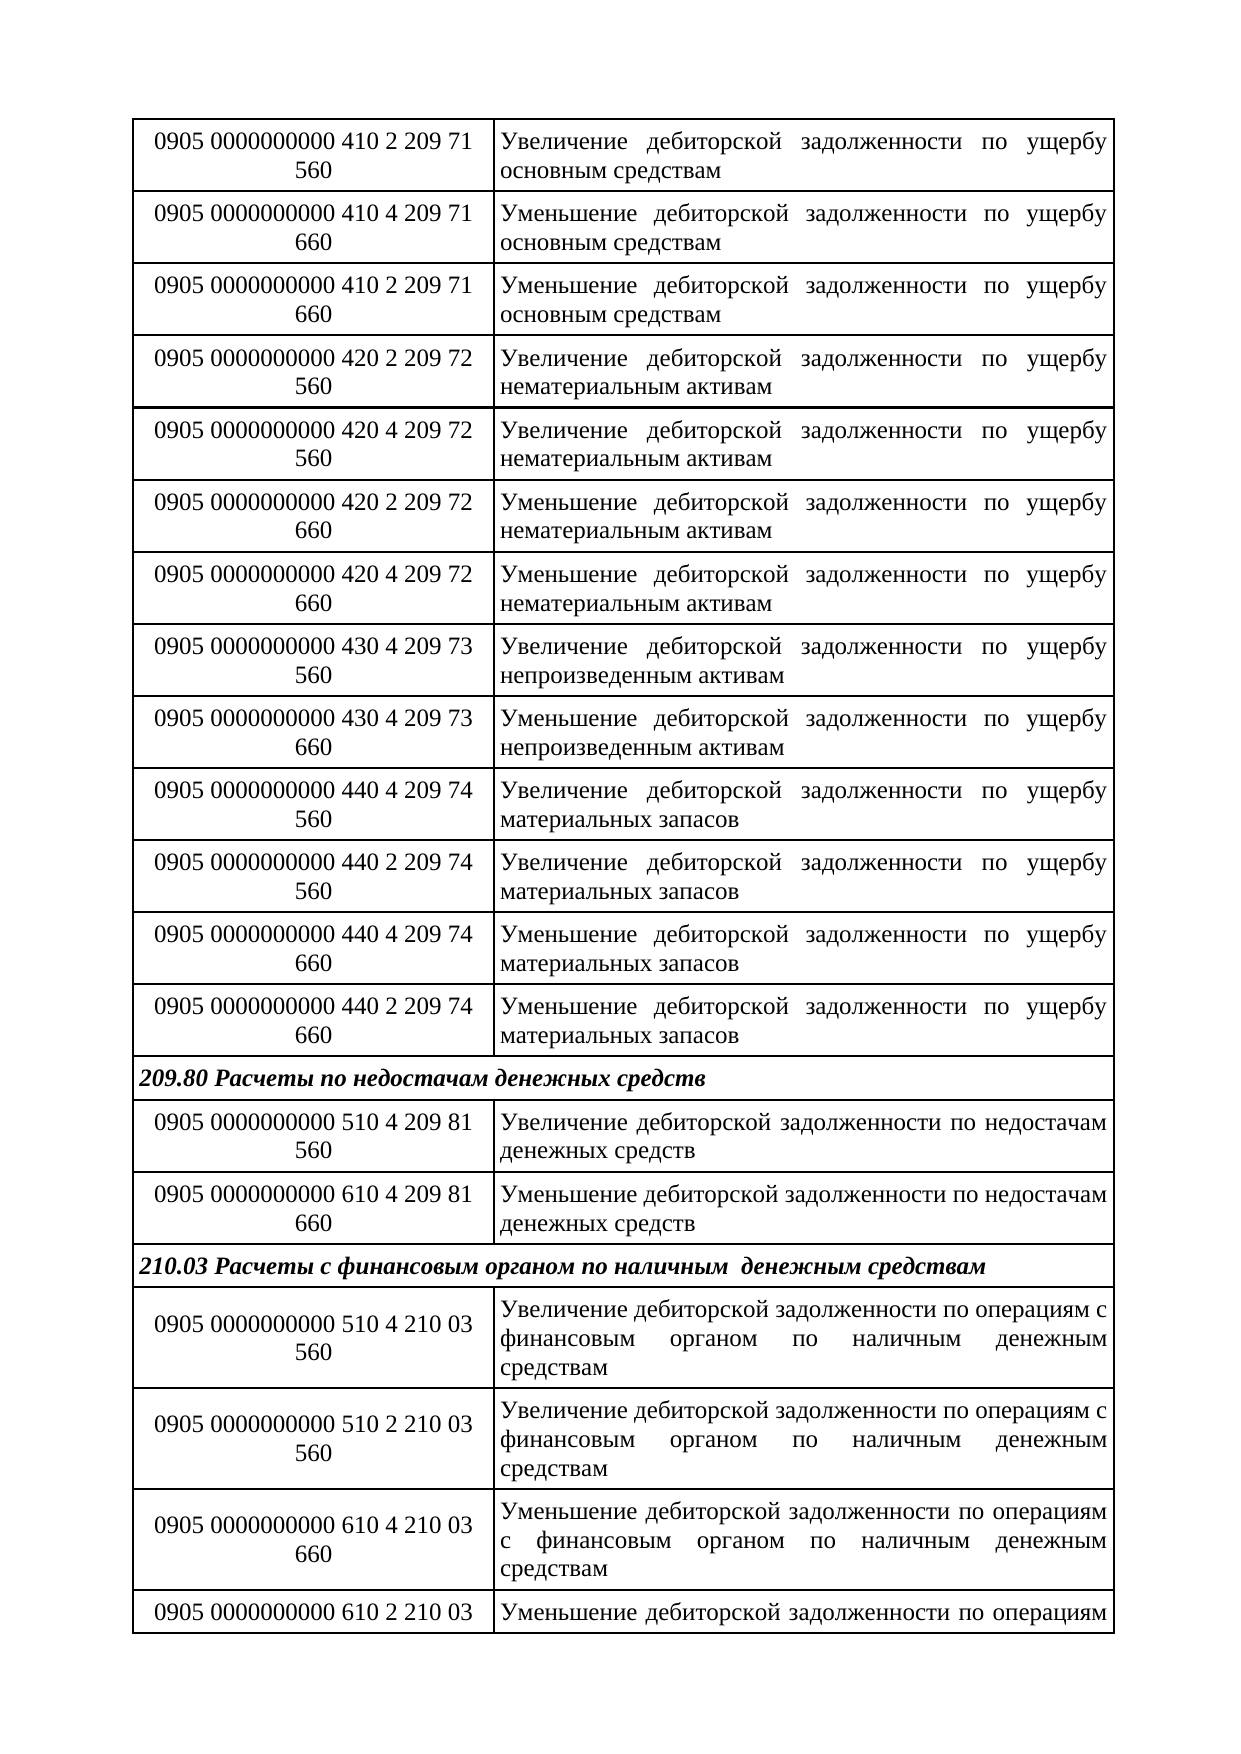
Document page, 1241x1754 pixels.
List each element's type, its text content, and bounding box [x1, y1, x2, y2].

table_cell 0905 0000000000 440 2 209 74 660 [134, 985, 493, 1055]
table_cell 0905 0000000000 440 4 209 74 560 [134, 769, 493, 839]
table_cell Уменьшение дебиторской задолженности по ущербу основным средствам [495, 192, 1113, 262]
table_cell Увеличение дебиторской задолженности по операциям с финансовым органом по наличным денежным средствам [495, 1389, 1113, 1488]
table_cell 209.80 Расчеты по недостачам денежных средств [134, 1057, 1113, 1098]
table_cell 0905 0000000000 420 2 209 72 660 [134, 481, 493, 551]
table_cell 0905 0000000000 610 4 210 03 660 [134, 1490, 493, 1588]
table_cell 0905 0000000000 410 4 209 71 660 [134, 192, 493, 262]
table_cell 210.03 Расчеты с финансовым органом по наличным денежным средствам [134, 1245, 1113, 1286]
table_cell Уменьшение дебиторской задолженности по недостачам денежных средств [495, 1173, 1113, 1243]
table_cell 0905 0000000000 440 4 209 74 660 [134, 913, 493, 983]
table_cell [495, 1591, 1113, 1632]
table_cell Уменьшение дебиторской задолженности по ущербу основным средствам [495, 264, 1113, 334]
table_cell Увеличение дебиторской задолженности по ущербу непроизведенным активам [495, 625, 1113, 695]
table_cell 0905 0000000000 510 4 209 81 560 [134, 1101, 493, 1171]
table_cell Уменьшение дебиторской задолженности по ущербу непроизведенным активам [495, 697, 1113, 767]
table_cell Уменьшение дебиторской задолженности по ущербу нематериальным активам [495, 481, 1113, 551]
table_cell 0905 0000000000 510 2 210 03 560 [134, 1389, 493, 1488]
table_cell 0905 0000000000 510 4 210 03 560 [134, 1288, 493, 1387]
table_cell Уменьшение дебиторской задолженности по ущербу материальных запасов [495, 985, 1113, 1055]
table_cell Уменьшение дебиторской задолженности по ущербу нематериальным активам [495, 553, 1113, 623]
table_cell Увеличение дебиторской задолженности по ущербу материальных запасов [495, 769, 1113, 839]
table_cell 0905 0000000000 420 4 209 72 660 [134, 553, 493, 623]
table_cell 0905 0000000000 430 4 209 73 660 [134, 697, 493, 767]
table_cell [134, 1591, 493, 1632]
table_cell Увеличение дебиторской задолженности по ущербу нематериальным активам [495, 336, 1113, 406]
table_cell 0905 0000000000 440 2 209 74 560 [134, 841, 493, 911]
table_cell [495, 1490, 1113, 1588]
table_cell 0905 0000000000 430 4 209 73 560 [134, 625, 493, 695]
table_cell Увеличение дебиторской задолженности по недостачам денежных средств [495, 1101, 1113, 1171]
table_cell Увеличение дебиторской задолженности по ущербу материальных запасов [495, 841, 1113, 911]
table_cell Увеличение дебиторской задолженности по операциям с финансовым органом по наличным денежным средствам [495, 1288, 1113, 1387]
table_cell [495, 120, 1113, 190]
table_cell 0905 0000000000 610 4 209 81 660 [134, 1173, 493, 1243]
table_cell 0905 0000000000 420 4 209 72 560 [134, 409, 493, 478]
table_cell 0905 0000000000 420 2 209 72 560 [134, 336, 493, 406]
table_cell Увеличение дебиторской задолженности по ущербу нематериальным активам [495, 409, 1113, 478]
table_cell 0905 0000000000 410 2 209 71 560 [134, 120, 493, 190]
table_cell 0905 0000000000 410 2 209 71 660 [134, 264, 493, 334]
table_cell Уменьшение дебиторской задолженности по ущербу материальных запасов [495, 913, 1113, 983]
